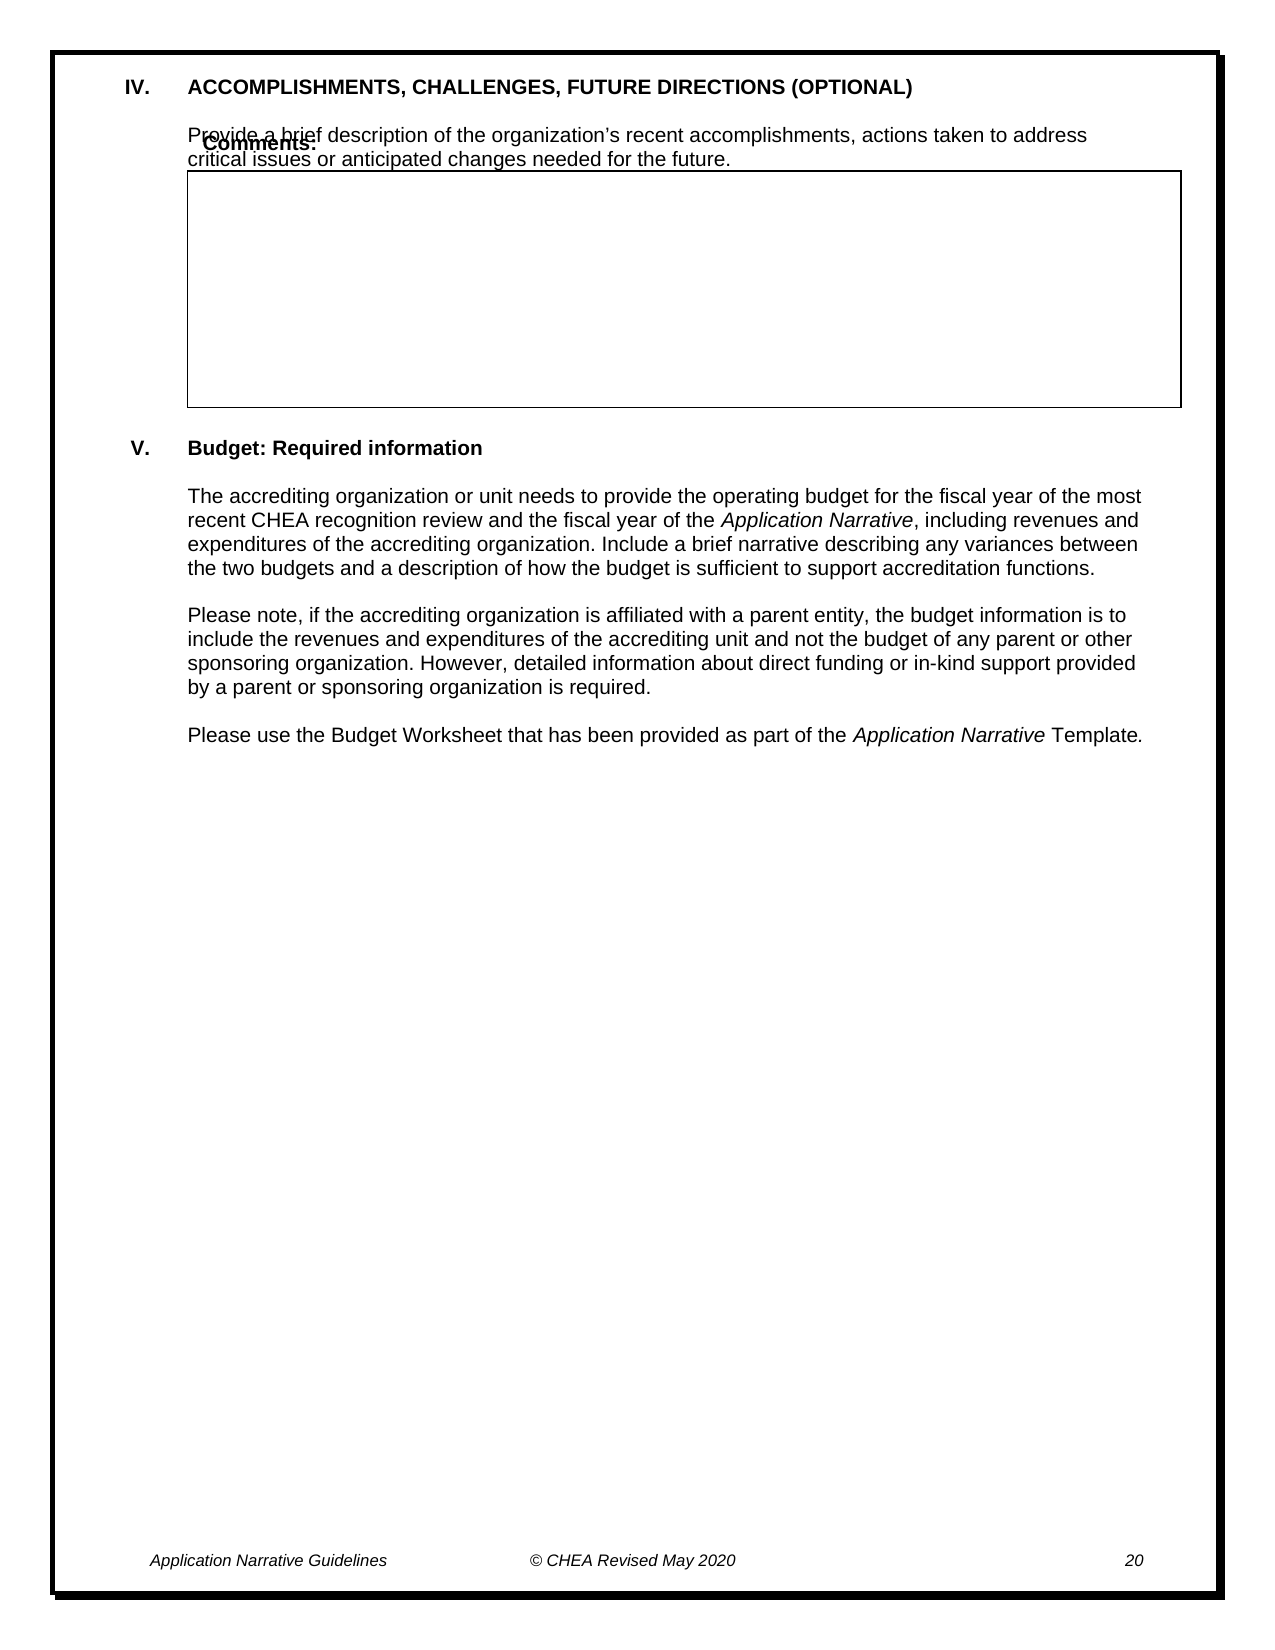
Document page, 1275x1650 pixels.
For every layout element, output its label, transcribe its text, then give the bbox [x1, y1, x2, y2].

text Please note, if the accrediting organization is affiliated with a parent entity, the budget information is to include the revenues and expenditures of the accrediting unit and not the budget of any parent or other sponsoring organization. However, detailed information about direct funding or in-kind support provided by a parent or sponsoring organization is required. Please use the Budget Worksheet that has been provided as part of the Application Narrative Template. [187, 603, 1148, 747]
text Provide a brief description of the organization’s recent accomplishments, actions taken to address critical issues or anticipated changes needed for the future. [187, 123, 1148, 170]
list Budget: Required information [150, 436, 1148, 459]
list ACCOMPLISHMENTS, CHALLENGES, FUTURE DIRECTIONS (OPTIONAL) [150, 75, 1148, 99]
text The accrediting organization or unit needs to provide the operating budget for the fiscal year of the most recent CHEA recognition review and the fiscal year of the Application Narrative, including revenues and expenditures of the accrediting organization. Include a brief narrative describing any variances between the two budgets and a description of how the budget is sufficient to support accreditation functions. [187, 483, 1148, 579]
